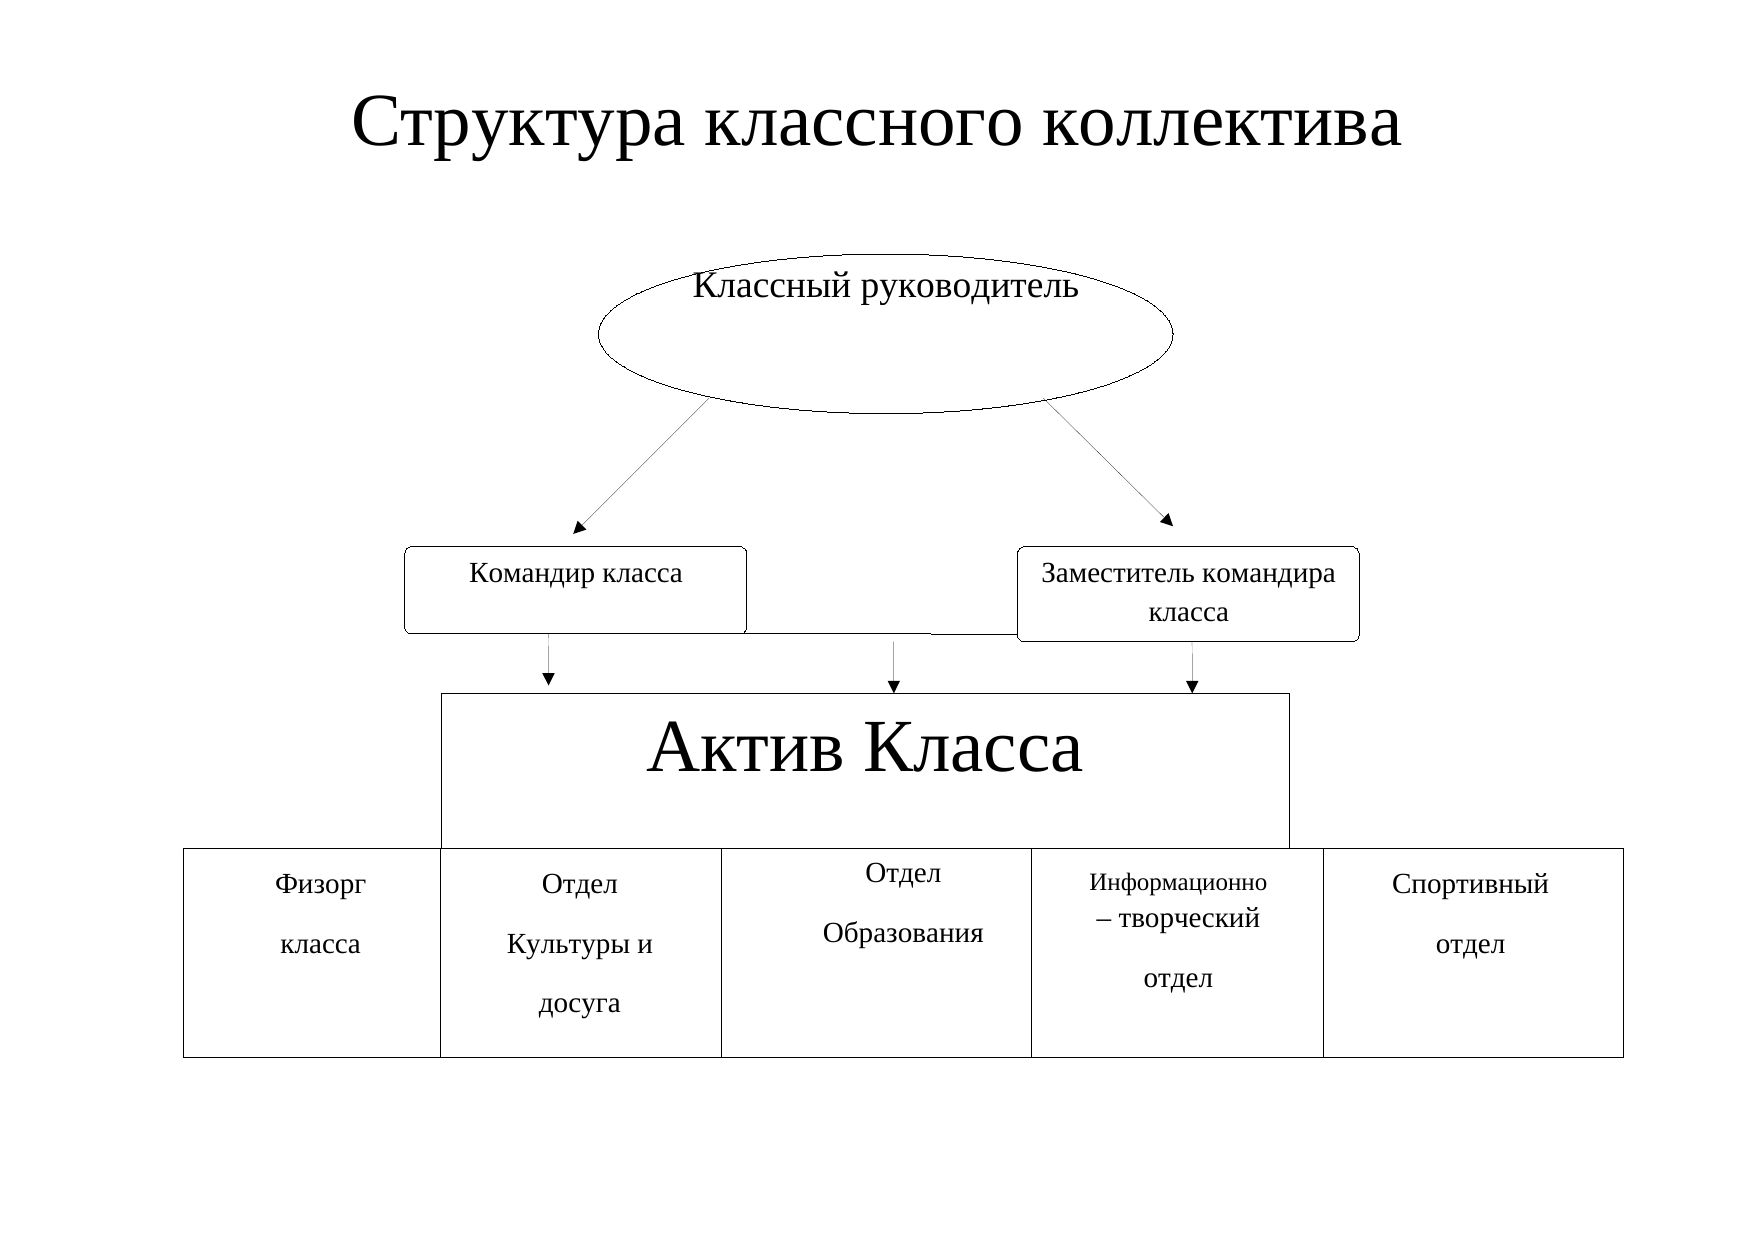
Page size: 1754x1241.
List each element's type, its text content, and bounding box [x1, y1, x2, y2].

text Структура классного коллектива [75, 75, 1679, 161]
